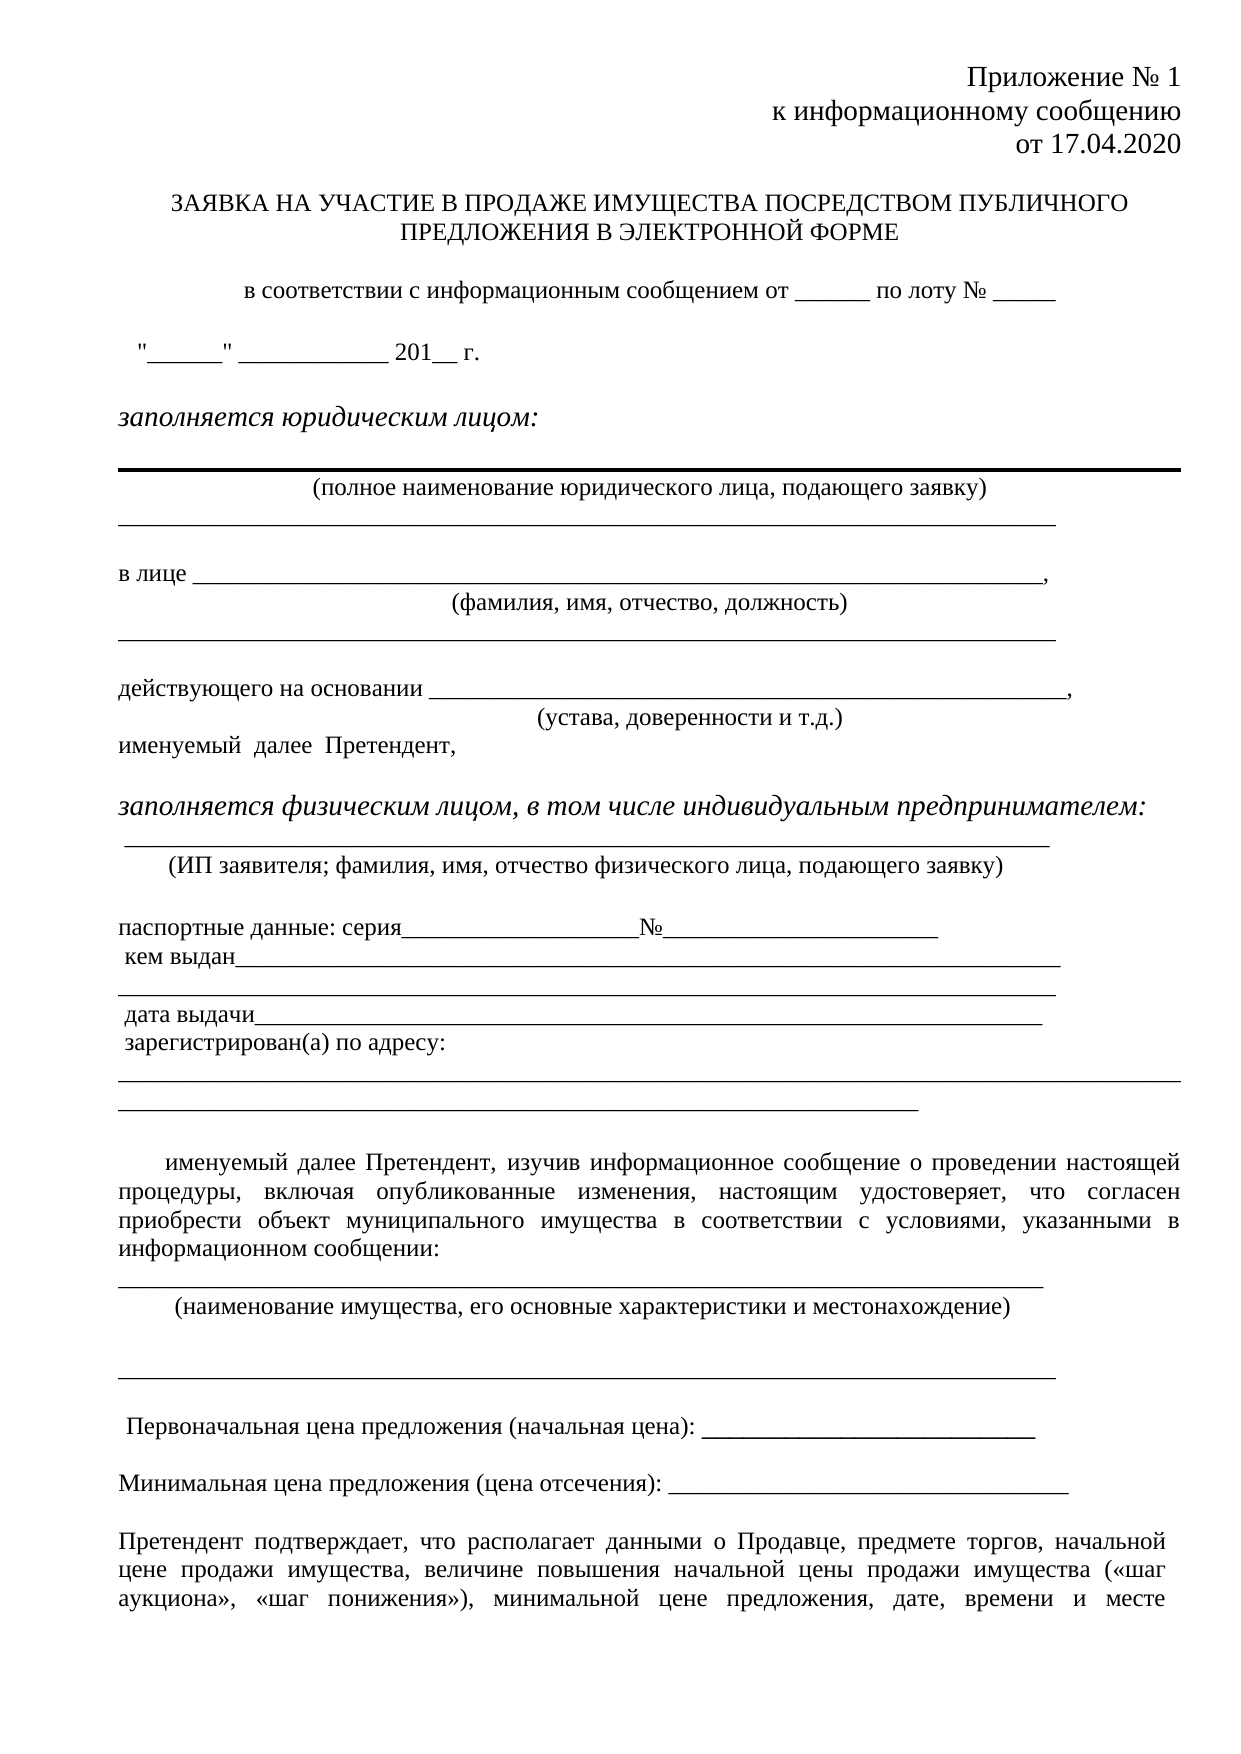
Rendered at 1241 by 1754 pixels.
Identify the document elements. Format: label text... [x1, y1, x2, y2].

text (фамилия, имя, отчество, должность) [118, 587, 1181, 615]
text к информационному сообщению [177, 93, 1181, 126]
text Приложение № 1 [177, 59, 1181, 93]
text "______" ____________ 201__ г. [118, 337, 1181, 366]
text (устава, доверенности и т.д.) [118, 702, 1181, 730]
text __________________________________________________________________________ [118, 1262, 1181, 1291]
text ___________________________________________________________________________ [118, 615, 1181, 644]
text __________________________________________________________________________ [118, 821, 1181, 850]
text ЗАЯВКА НА УЧАСТИЕ В ПРОДАЖЕ ИМУЩЕСТВА ПОСРЕДСТВОМ ПУБЛИЧНОГО ПРЕДЛОЖЕНИЯ В ЭЛЕКТРОННОЙ ФОРМЕ [118, 188, 1181, 246]
text паспортные данные: серия___________________№______________________ [118, 912, 1181, 941]
text заполняется физическим лицом, в том числе индивидуальным предпринимателем: [118, 788, 1181, 821]
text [118, 1526, 1166, 1612]
text (полное наименование юридического лица, подающего заявку) [118, 472, 1181, 500]
text дата выдачи_______________________________________________________________ [118, 999, 1181, 1027]
text (наименование имущества, его основные характеристики и местонахождение) [118, 1291, 1181, 1320]
text зарегистрирован(а) по адресу: _____________________________________________________________________________________________________________________________________________________ [118, 1027, 1181, 1081]
text заполняется юридическим лицом: [118, 399, 1181, 433]
text Первоначальная цена предложения (начальная цена): ________________________ [126, 1411, 1181, 1439]
text ___________________________________________________________________________ [118, 500, 1181, 529]
text именуемый далее Претендент, изучив информационное сообщение о проведении настоящей процедуры, включая опубликованные изменения, настоящим удостоверяет, что согласен приобрести объект муниципального имущества в соответствии с условиями, указанными в информационном сообщении: [118, 1147, 1181, 1262]
text Минимальная цена предложения (цена отсечения): ________________________________ [118, 1468, 1181, 1497]
text именуемый далее Претендент, [118, 730, 1181, 759]
text от 17.04.2020 [118, 126, 1181, 160]
text кем выдан__________________________________________________________________ [118, 941, 1181, 970]
text ___________________________________________________________________________ [118, 970, 1181, 999]
text действующего на основании ___________________________________________________, [118, 673, 1181, 702]
text (ИП заявителя; фамилия, имя, отчество физического лица, подающего заявку) [118, 850, 1181, 879]
text в лице ____________________________________________________________________, [118, 558, 1181, 587]
text ___________________________________________________________________________ [118, 1353, 1181, 1382]
text в соответствии с информационным сообщением от ______ по лоту № _____ [118, 275, 1181, 303]
text зарегистрирован(а) по адресу: _____________________________________________________________________________________________________________________________________________________ [118, 1082, 1181, 1114]
